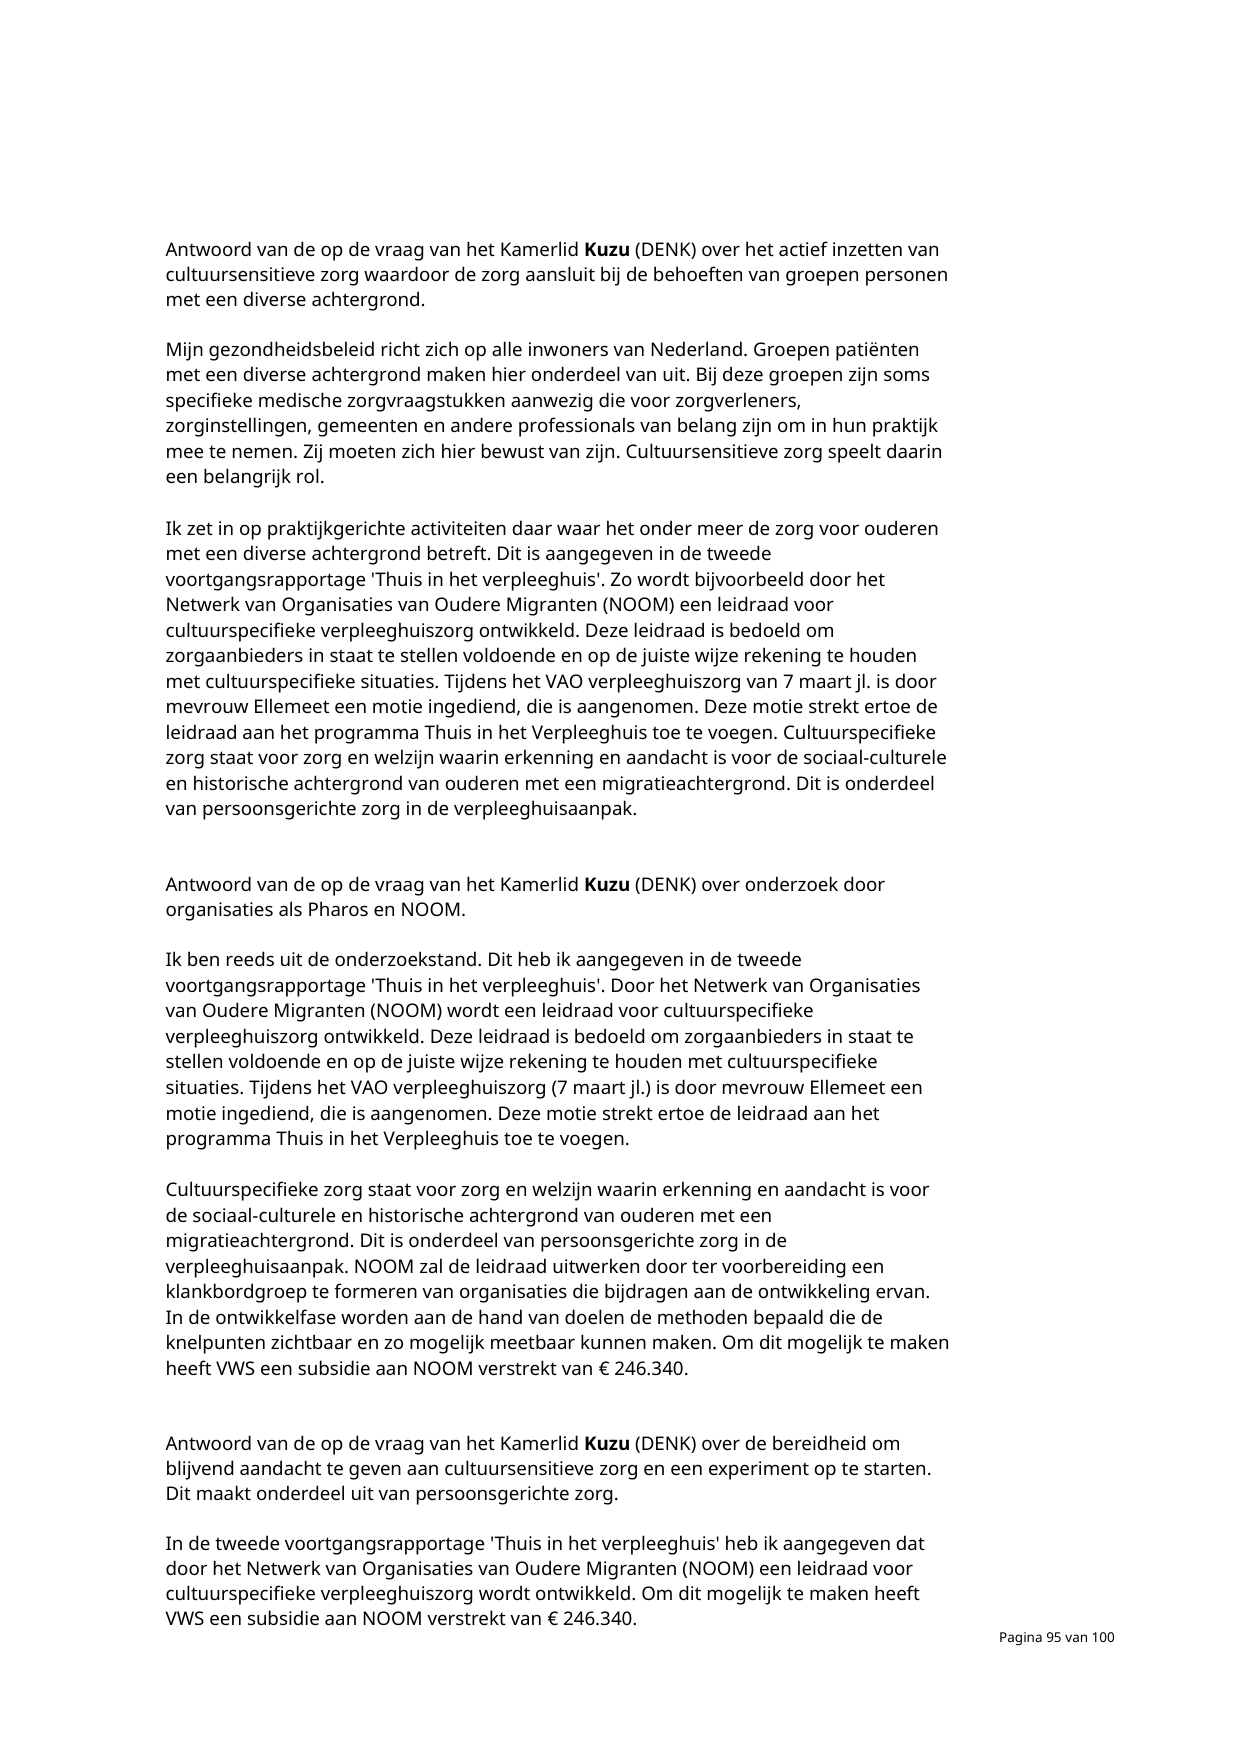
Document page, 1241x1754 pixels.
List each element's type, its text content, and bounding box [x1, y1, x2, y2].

text Mijn gezondheidsbeleid richt zich op alle inwoners van Nederland. Groepen patiënten met een diverse achtergrond maken hier onderdeel van uit. Bij deze groepen zijn soms specifieke medische zorgvraagstukken aanwezig die voor zorgverleners, zorginstellingen, gemeenten en andere professionals van belang zijn om in hun praktijk mee te nemen. Zij moeten zich hier bewust van zijn. Cultuursensitieve zorg speelt daarin een belangrijk rol. [165, 336, 950, 489]
text Antwoord van de minister van Volksgezondheid, Welzijn en Sport op de vraag van het Kamerlid Kuzu (DENK) over de bereidheid om blijvend aandacht te geven aan cultuursensitieve zorg en een experiment op te starten. Dit maakt onderdeel uit van persoonsgerichte zorg. [165, 1431, 950, 1506]
text Antwoord van de minister van Volksgezondheid, Welzijn en Sport op de vraag van het Kamerlid Kuzu (DENK) over onderzoek door organisaties als Pharos en NOOM. [165, 872, 950, 922]
text Antwoord van de minister van Volksgezondheid, Welzijn en Sport op de vraag van het Kamerlid Kuzu (DENK) over het actief inzetten van cultuursensitieve zorg waardoor de zorg aansluit bij de behoeften van groepen personen met een diverse achtergrond. [165, 236, 950, 311]
text Cultuurspecifieke zorg staat voor zorg en welzijn waarin erkenning en aandacht is voor de sociaal-culturele en historische achtergrond van ouderen met een migratieachtergrond. Dit is onderdeel van persoonsgerichte zorg in de verpleeghuisaanpak. NOOM zal de leidraad uitwerken door ter voorbereiding een klankbordgroep te formeren van organisaties die bijdragen aan de ontwikkeling ervan. In de ontwikkelfase worden aan de hand van doelen de methoden bepaald die de knelpunten zichtbaar en zo mogelijk meetbaar kunnen maken. Om dit mogelijk te maken heeft VWS een subsidie aan NOOM verstrekt van € 246.340. [165, 1176, 950, 1381]
text Ik zet in op praktijkgerichte activiteiten daar waar het onder meer de zorg voor ouderen met een diverse achtergrond betreft. Dit is aangegeven in de tweede voortgangsrapportage 'Thuis in het verpleeghuis'. Zo wordt bijvoorbeeld door het Netwerk van Organisaties van Oudere Migranten (NOOM) een leidraad voor cultuurspecifieke verpleeghuiszorg ontwikkeld. Deze leidraad is bedoeld om zorgaanbieders in staat te stellen voldoende en op de juiste wijze rekening te houden met cultuurspecifieke situaties. Tijdens het VAO verpleeghuiszorg van 7 maart jl. is door mevrouw Ellemeet een motie ingediend, die is aangenomen. Deze motie strekt ertoe de leidraad aan het programma Thuis in het Verpleeghuis toe te voegen. Cultuurspecifieke zorg staat voor zorg en welzijn waarin erkenning en aandacht is voor de sociaal-culturele en historische achtergrond van ouderen met een migratieachtergrond. Dit is onderdeel van persoonsgerichte zorg in de verpleeghuisaanpak. [165, 515, 950, 821]
text Ik ben reeds uit de onderzoekstand. Dit heb ik aangegeven in de tweede voortgangsrapportage 'Thuis in het verpleeghuis'. Door het Netwerk van Organisaties van Oudere Migranten (NOOM) wordt een leidraad voor cultuurspecifieke verpleeghuiszorg ontwikkeld. Deze leidraad is bedoeld om zorgaanbieders in staat te stellen voldoende en op de juiste wijze rekening te houden met cultuurspecifieke situaties. Tijdens het VAO verpleeghuiszorg (7 maart jl.) is door mevrouw Ellemeet een motie ingediend, die is aangenomen. Deze motie strekt ertoe de leidraad aan het programma Thuis in het Verpleeghuis toe te voegen. [165, 947, 950, 1151]
text In de tweede voortgangsrapportage 'Thuis in het verpleeghuis' heb ik aangegeven dat door het Netwerk van Organisaties van Oudere Migranten (NOOM) een leidraad voor cultuurspecifieke verpleeghuiszorg wordt ontwikkeld. Om dit mogelijk te maken heeft VWS een subsidie aan NOOM verstrekt van € 246.340. [165, 1531, 950, 1631]
